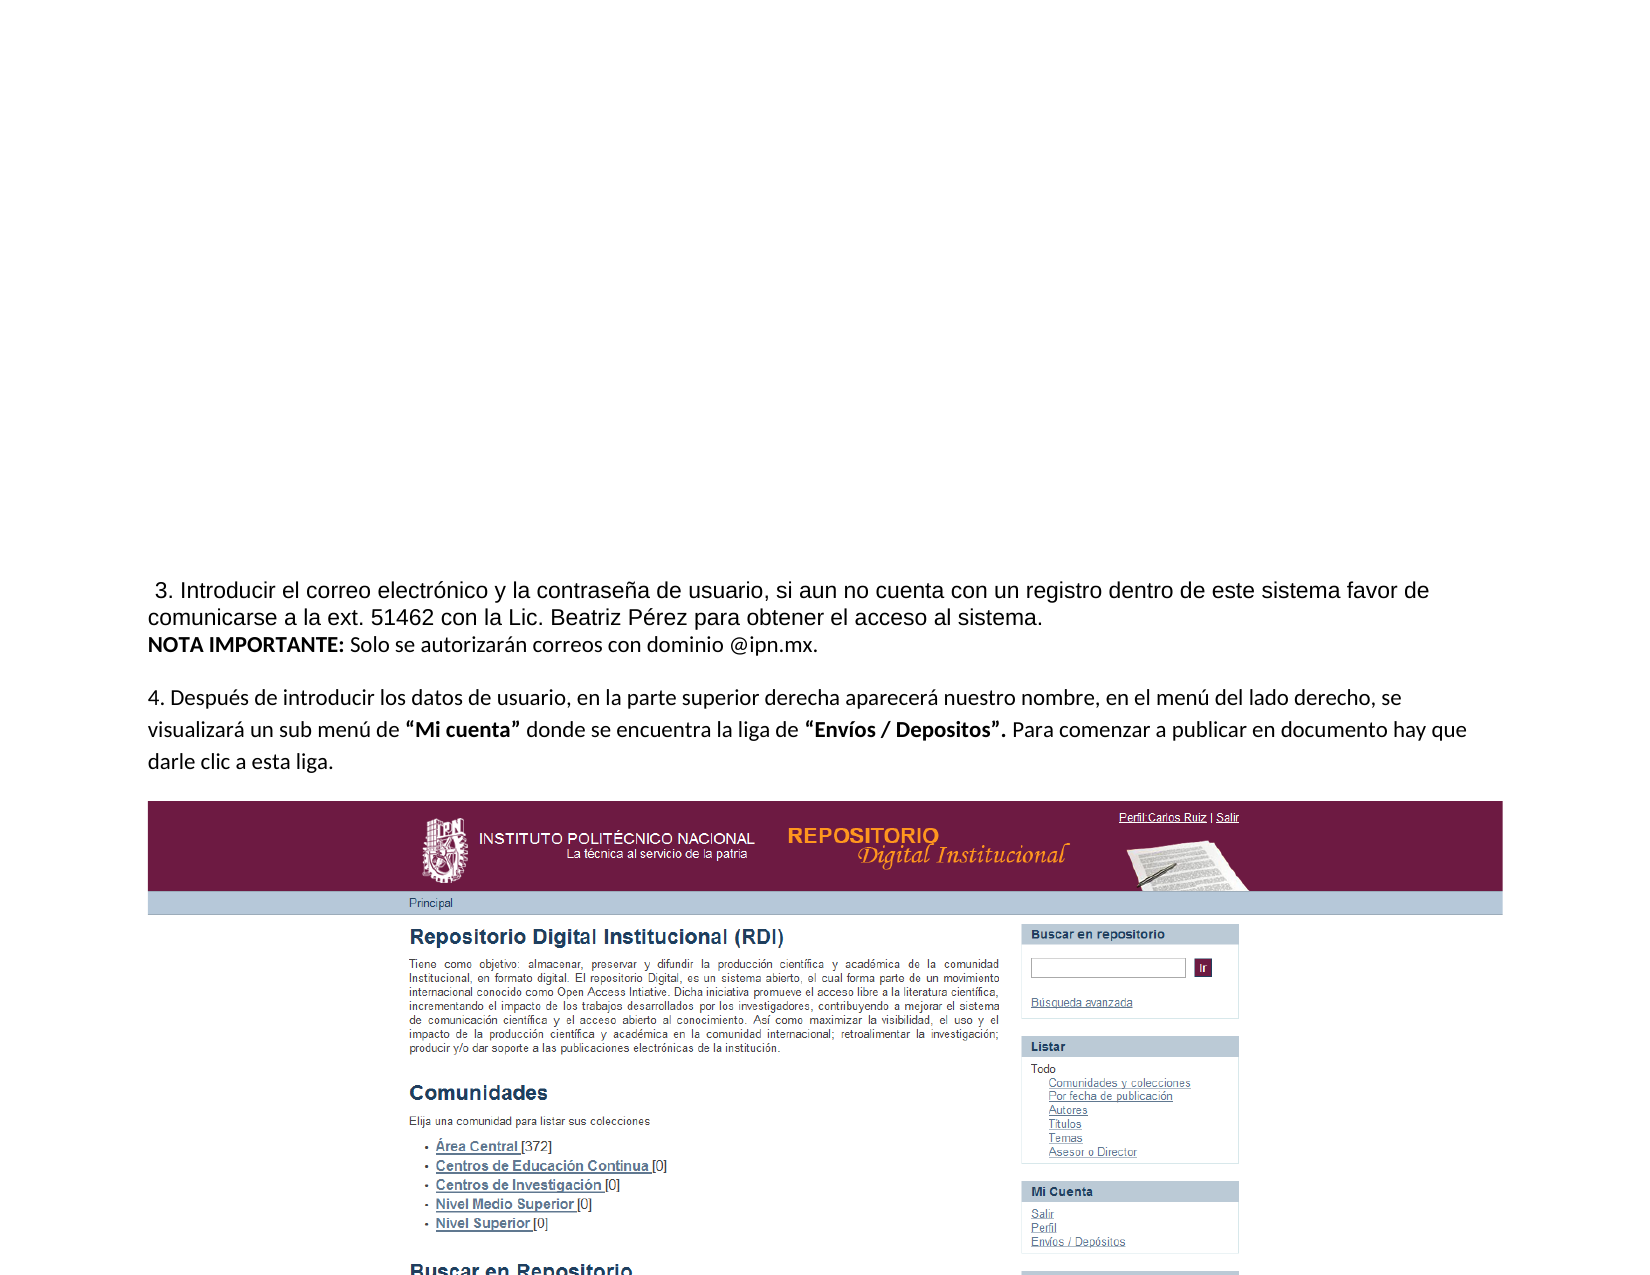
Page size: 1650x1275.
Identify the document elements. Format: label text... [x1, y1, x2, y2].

text 4. Después de introducir los datos de usuario, en la parte superior derecha aparecerá nuestro nombre, en el menú del lado derecho, se visualizará un sub menú de “Mi cuenta” donde se encuentra la liga de “Envíos / Depositos”. Para comenzar a publicar en documento hay que darle clic a esta liga. [148, 683, 1502, 775]
text 3. Introducir el correo electrónico y la contraseña de usuario, si aun no cuenta con un registro dentro de este sistema favor de comunicarse a la ext. 51462 con la Lic. Beatriz Pérez para obtener el acceso al sistema. [148, 577, 1502, 630]
text NOTA IMPORTANTE: Solo se autorizarán correos con dominio @ipn.mx. [148, 630, 1502, 658]
